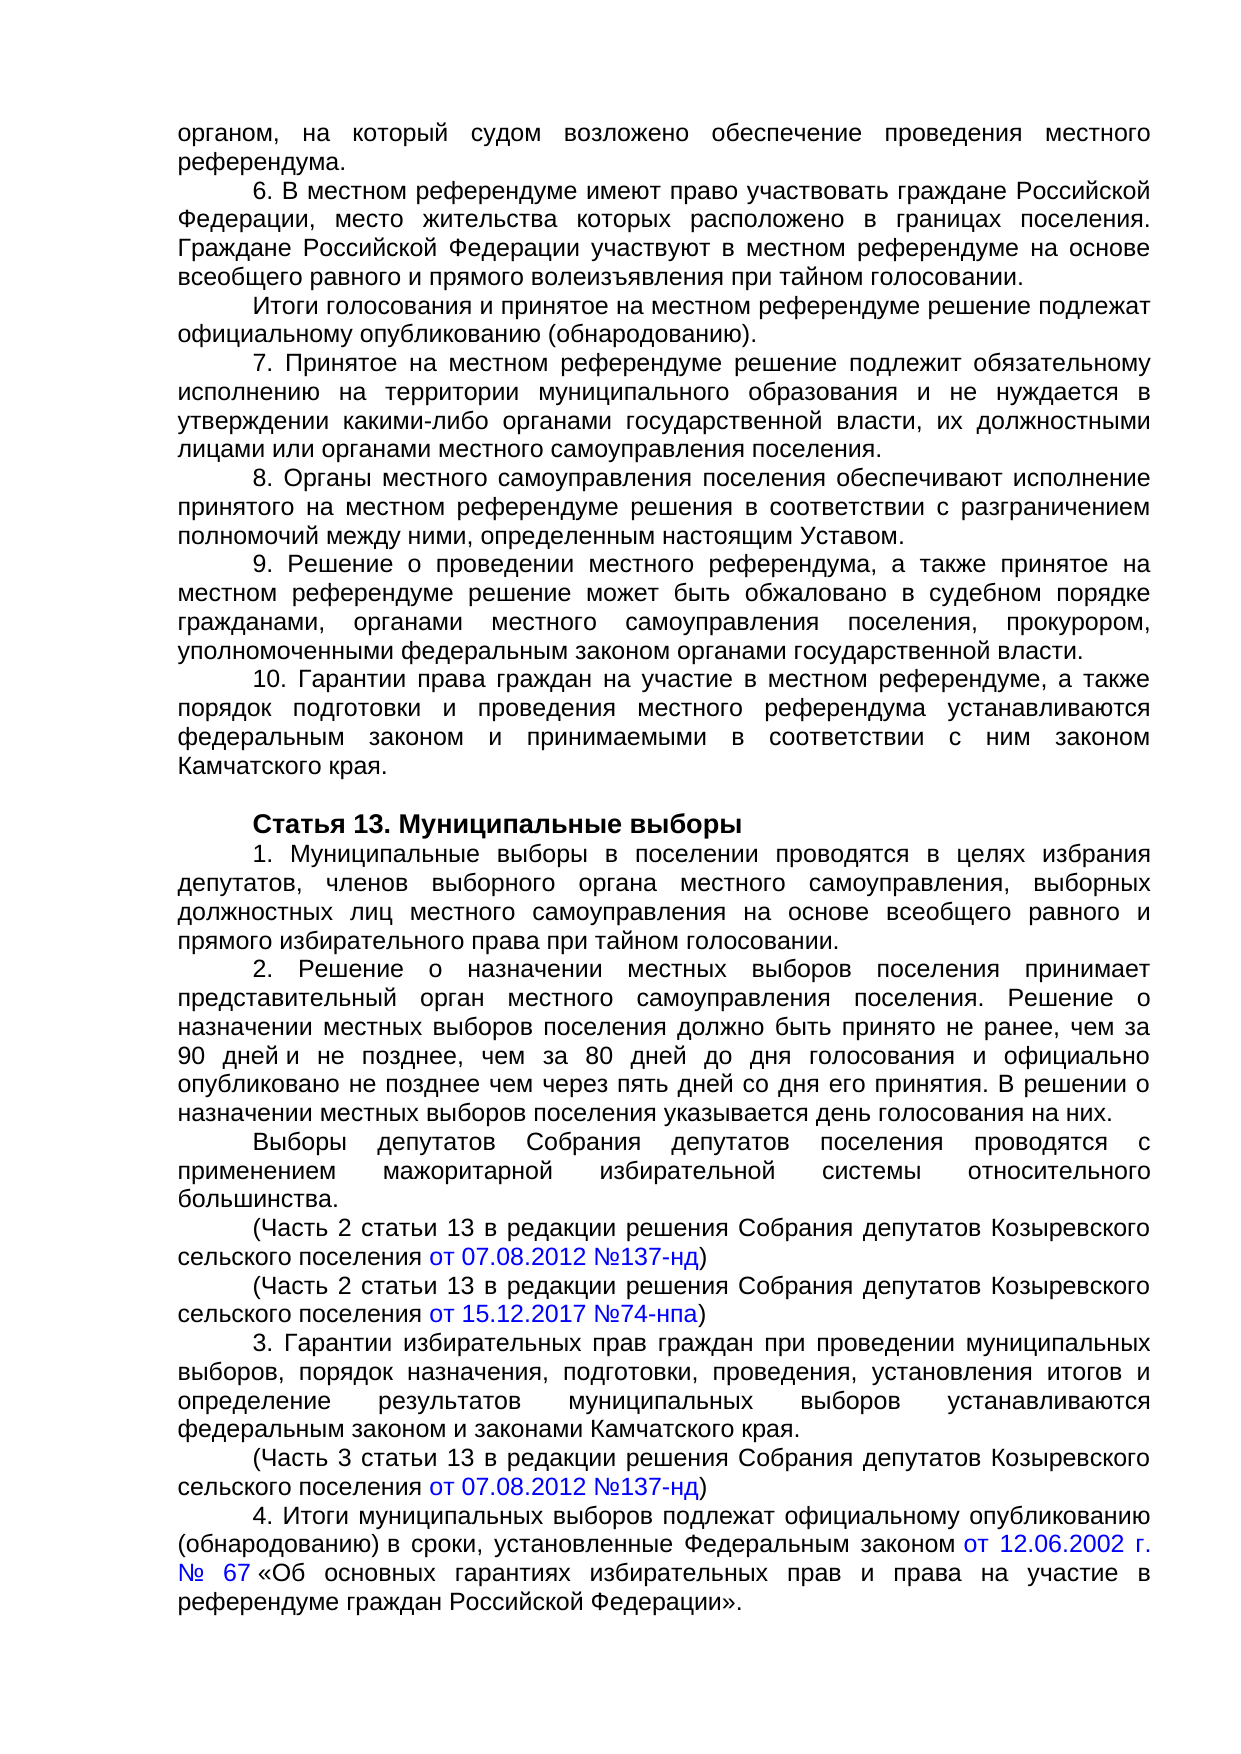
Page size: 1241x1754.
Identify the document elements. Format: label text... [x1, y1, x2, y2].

text 10. Гарантии права граждан на участие в местном референдуме, а также порядок подготовки и проведения местного референдума устанавливаются федеральным законом и принимаемыми в соответствии с ним законом Камчатского края. [177, 664, 1152, 779]
text 6. В местном референдуме имеют право участвовать граждане Российской Федерации, место жительства которых расположено в границах поселения. Граждане Российской Федерации участвуют в местном референдуме на основе всеобщего равного и прямого волеизъявления при тайном голосовании. [177, 176, 1152, 291]
text (Часть 2 статьи 13 в редакции решения Собрания депутатов Козыревского сельского поселения от 07.08.2012 №137-нд) [177, 1213, 1152, 1271]
text 3. Гарантии избирательных прав граждан при проведении муниципальных выборов, порядок назначения, подготовки, проведения, установления итогов и определение результатов муниципальных выборов устанавливаются федеральным законом и законами Камчатского края. [177, 1328, 1152, 1443]
text (Часть 2 статьи 13 в редакции решения Собрания депутатов Козыревского сельского поселения от 15.12.2017 №74-нпа) [177, 1271, 1152, 1328]
text Статья 13. Муниципальные выборы [177, 808, 1152, 839]
text Выборы депутатов Собрания депутатов поселения проводятся с применением мажоритарной избирательной системы относительного большинства. [177, 1127, 1152, 1213]
text 4. Итоги муниципальных выборов подлежат официальному опубликованию (обнародованию) в сроки, установленные Федеральным законом от 12.06.2002 г. № 67 «Об основных гарантиях избирательных прав и права на участие в референдуме граждан Российской Федерации». [177, 1501, 1152, 1616]
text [177, 118, 1152, 176]
text (Часть 3 статьи 13 в редакции решения Собрания депутатов Козыревского сельского поселения от 07.08.2012 №137-нд) [177, 1443, 1152, 1501]
text Итоги голосования и принятое на местном референдуме решение подлежат официальному опубликованию (обнародованию). [177, 291, 1152, 348]
text 1. Муниципальные выборы в поселении проводятся в целях избрания депутатов, членов выборного органа местного самоуправления, выборных должностных лиц местного самоуправления на основе всеобщего равного и прямого избирательного права при тайном голосовании. [177, 839, 1152, 954]
text 8. Органы местного самоуправления поселения обеспечивают исполнение принятого на местном референдуме решения в соответствии с разграничением полномочий между ними, определенным настоящим Уставом. [177, 463, 1152, 549]
text 9. Решение о проведении местного референдума, а также принятое на местном референдуме решение может быть обжаловано в судебном порядке гражданами, органами местного самоуправления поселения, прокурором, уполномоченными федеральным законом органами государственной власти. [177, 549, 1152, 664]
text 2. Решение о назначении местных выборов поселения принимает представительный орган местного самоуправления поселения. Решение о назначении местных выборов поселения должно быть принято не ранее, чем за 90 дней и не позднее, чем за 80 дней до дня голосования и официально опубликовано не позднее чем через пять дней со дня его принятия. В решении о назначении местных выборов поселения указывается день голосования на них. [177, 954, 1152, 1127]
text 7. Принятое на местном референдуме решение подлежит обязательному исполнению на территории муниципального образования и не нуждается в утверждении какими-либо органами государственной власти, их должностными лицами или органами местного самоуправления поселения. [177, 348, 1152, 463]
